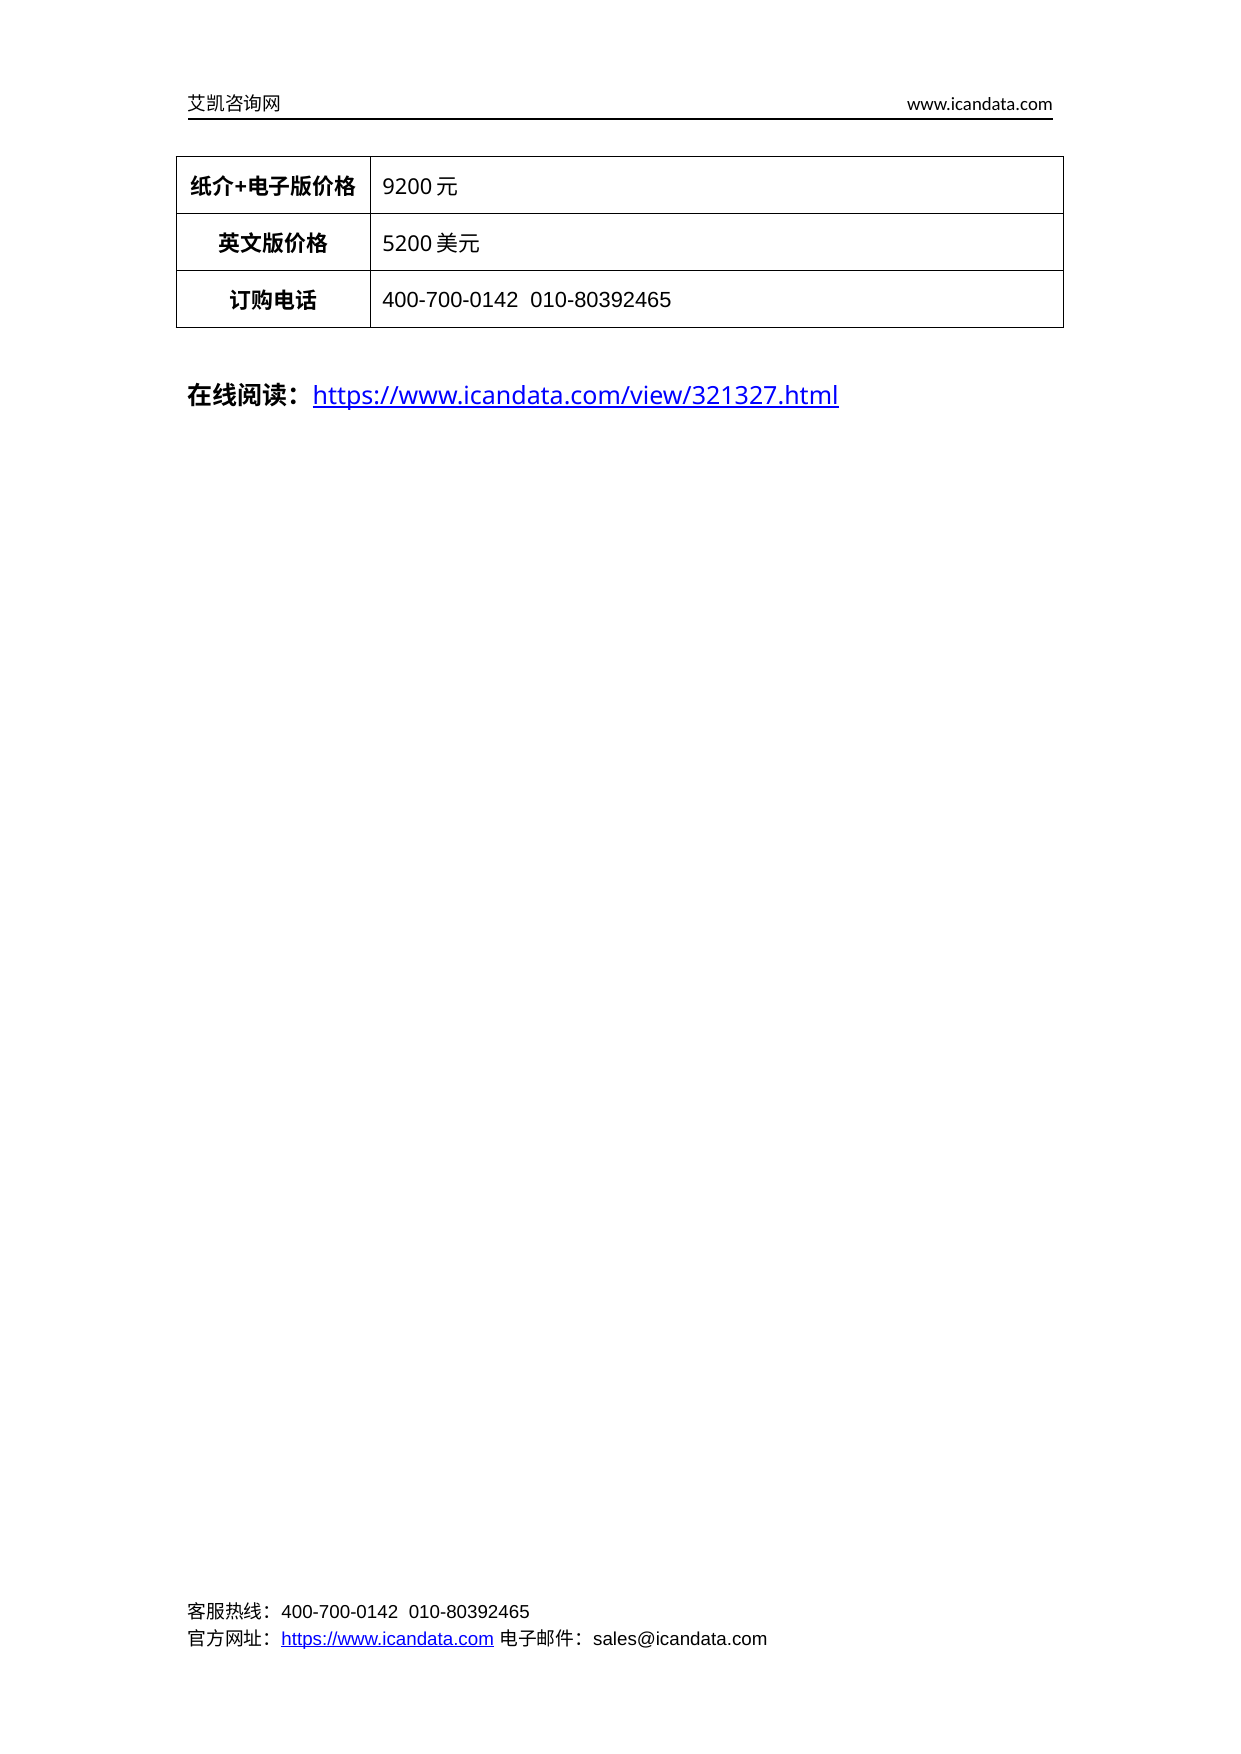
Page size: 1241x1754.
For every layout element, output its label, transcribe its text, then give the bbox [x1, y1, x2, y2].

table_cell 英文版价格 [177, 214, 370, 270]
table_cell 纸介+电子版价格 [177, 157, 370, 213]
table_cell 400-700-0142 010-80392465 [371, 271, 1063, 327]
table_cell 订购电话 [177, 271, 370, 327]
table_cell 9200元 [371, 157, 1063, 213]
table_cell 5200美元 [371, 214, 1063, 270]
text 在线阅读：https://www.icandata.com/view/321327.html [187, 361, 1053, 426]
